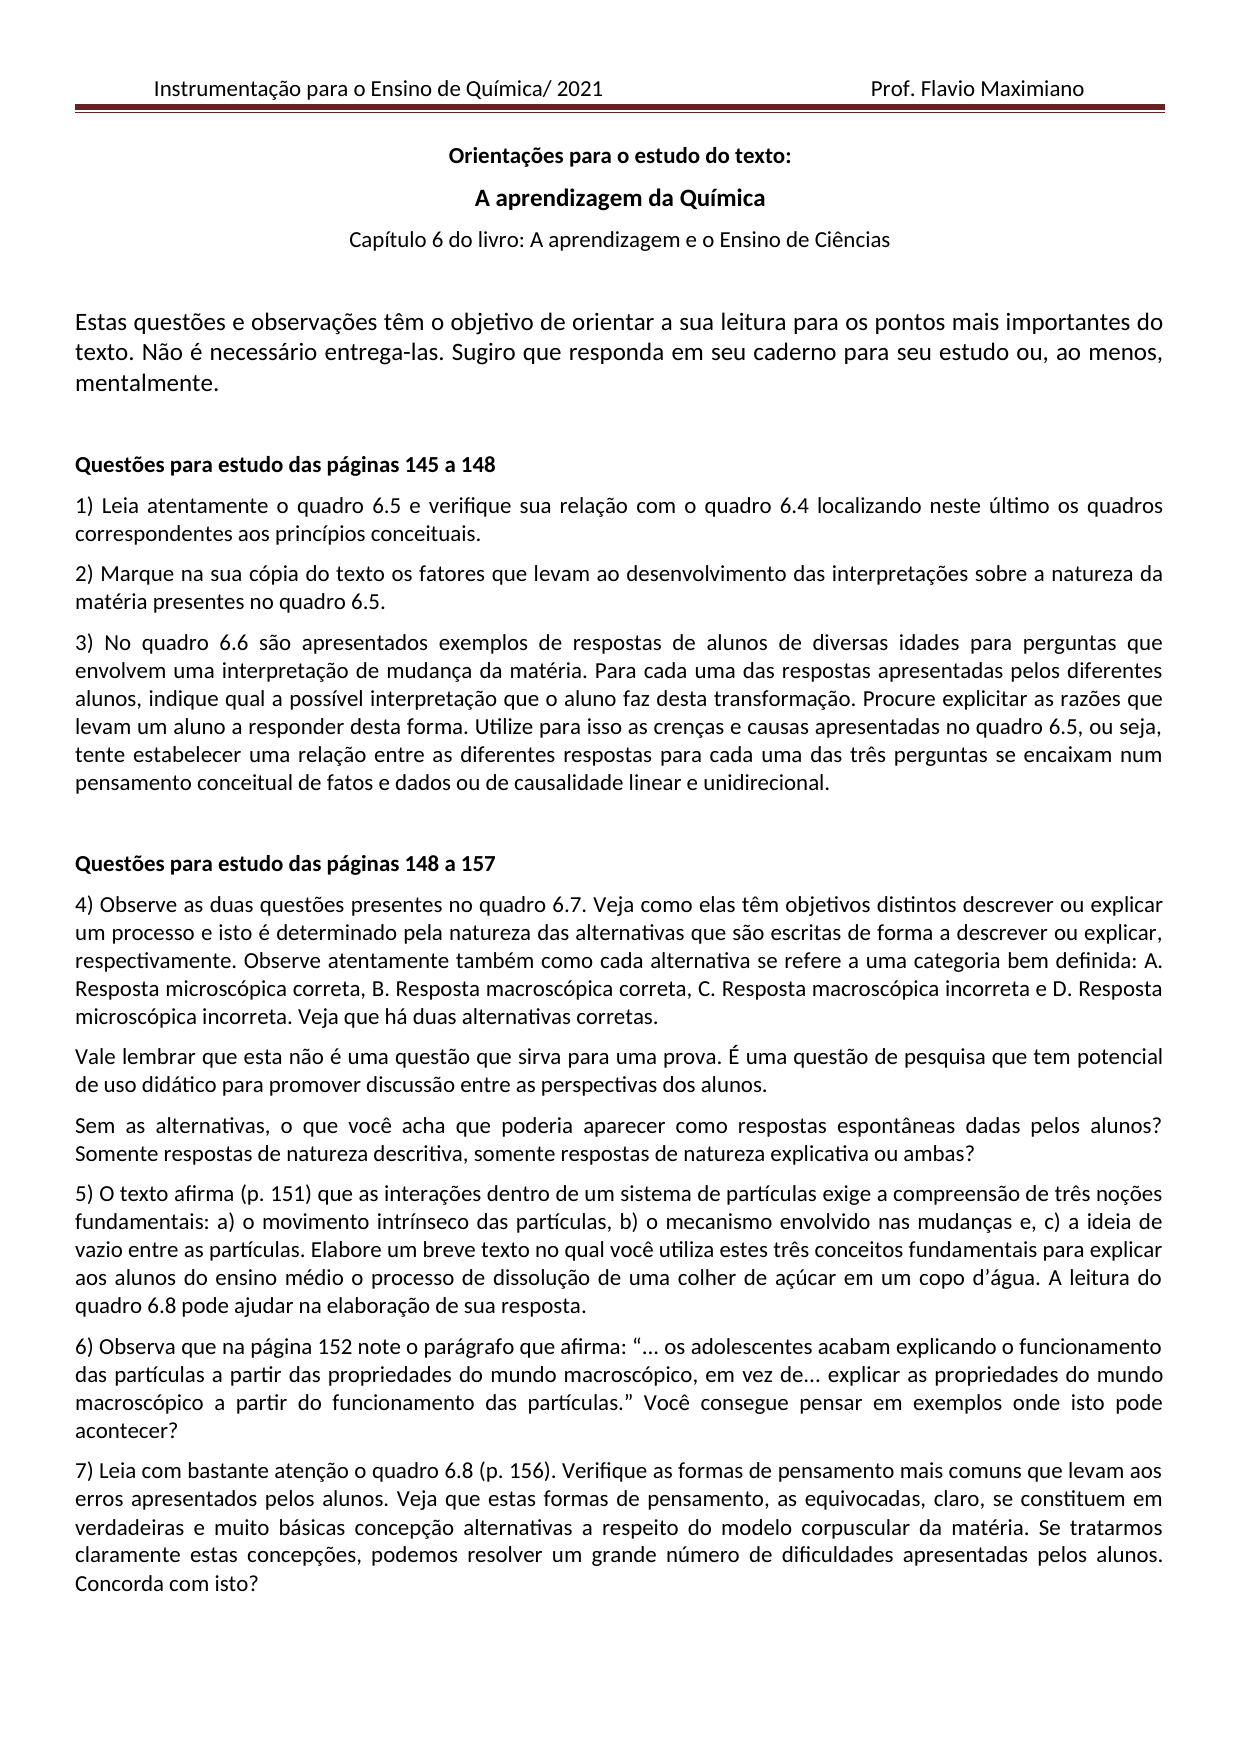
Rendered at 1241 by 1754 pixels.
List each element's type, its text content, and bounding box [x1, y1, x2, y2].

text Orientações para o estudo do texto: [75, 141, 1165, 169]
text 1) Leia atentamente o quadro 6.5 e verifique sua relação com o quadro 6.4 localizando neste último os quadros correspondentes aos princípios conceituais. [75, 491, 1165, 547]
text 6) Observa que na página 152 note o parágrafo que afirma: “... os adolescentes acabam explicando o funcionamento das partículas a partir das propriedades do mundo macroscópico, em vez de... explicar as propriedades do mundo macroscópico a partir do funcionamento das partículas.” Você consegue pensar em exemplos onde isto pode acontecer? [75, 1332, 1165, 1444]
text 3) No quadro 6.6 são apresentados exemplos de respostas de alunos de diversas idades para perguntas que envolvem uma interpretação de mudança da matéria. Para cada uma das respostas apresentadas pelos diferentes alunos, indique qual a possível interpretação que o aluno faz desta transformação. Procure explicitar as razões que levam um aluno a responder desta forma. Utilize para isso as crenças e causas apresentadas no quadro 6.5, ou seja, tente estabelecer uma relação entre as diferentes respostas para cada uma das três perguntas se encaixam num pensamento conceitual de fatos e dados ou de causalidade linear e unidirecional. [75, 628, 1165, 796]
text Questões para estudo das páginas 145 a 148 [75, 450, 1165, 478]
text 7) Leia com bastante atenção o quadro 6.8 (p. 156). Verifique as formas de pensamento mais comuns que levam aos erros apresentados pelos alunos. Veja que estas formas de pensamento, as equivocadas, claro, se constituem em verdadeiras e muito básicas concepção alternativas a respeito do modelo corpuscular da matéria. Se tratarmos claramente estas concepções, podemos resolver um grande número de dificuldades apresentadas pelos alunos. Concorda com isto? [75, 1457, 1165, 1597]
text Estas questões e observações têm o objetivo de orientar a sua leitura para os pontos mais importantes do texto. Não é necessário entrega-las. Sugiro que responda em seu caderno para seu estudo ou, ao menos, mentalmente. [75, 306, 1165, 397]
text A aprendizagem da Química [75, 182, 1165, 212]
text Capítulo 6 do livro: A aprendizagem e o Ensino de Ciências [75, 225, 1165, 253]
text Questões para estudo das páginas 148 a 157 [75, 849, 1165, 877]
text 2) Marque na sua cópia do texto os fatores que levam ao desenvolvimento das interpretações sobre a natureza da matéria presentes no quadro 6.5. [75, 559, 1165, 616]
text 4) Observe as duas questões presentes no quadro 6.7. Veja como elas têm objetivos distintos descrever ou explicar um processo e isto é determinado pela natureza das alternativas que são escritas de forma a descrever ou explicar, respectivamente. Observe atentamente também como cada alternativa se refere a uma categoria bem definida: A. Resposta microscópica correta, B. Resposta macroscópica correta, C. Resposta macroscópica incorreta e D. Resposta microscópica incorreta. Veja que há duas alternativas corretas. [75, 890, 1165, 1030]
text Sem as alternativas, o que você acha que poderia aparecer como respostas espontâneas dadas pelos alunos? Somente respostas de natureza descritiva, somente respostas de natureza explicativa ou ambas? [75, 1111, 1165, 1167]
text Vale lembrar que esta não é uma questão que sirva para uma prova. É uma questão de pesquisa que tem potencial de uso didático para promover discussão entre as perspectivas dos alunos. [75, 1042, 1165, 1098]
text 5) O texto afirma (p. 151) que as interações dentro de um sistema de partículas exige a compreensão de três noções fundamentais: a) o movimento intrínseco das partículas, b) o mecanismo envolvido nas mudanças e, c) a ideia de vazio entre as partículas. Elabore um breve texto no qual você utiliza estes três conceitos fundamentais para explicar aos alunos do ensino médio o processo de dissolução de uma colher de açúcar em um copo d’água. A leitura do quadro 6.8 pode ajudar na elaboração de sua resposta. [75, 1179, 1165, 1319]
